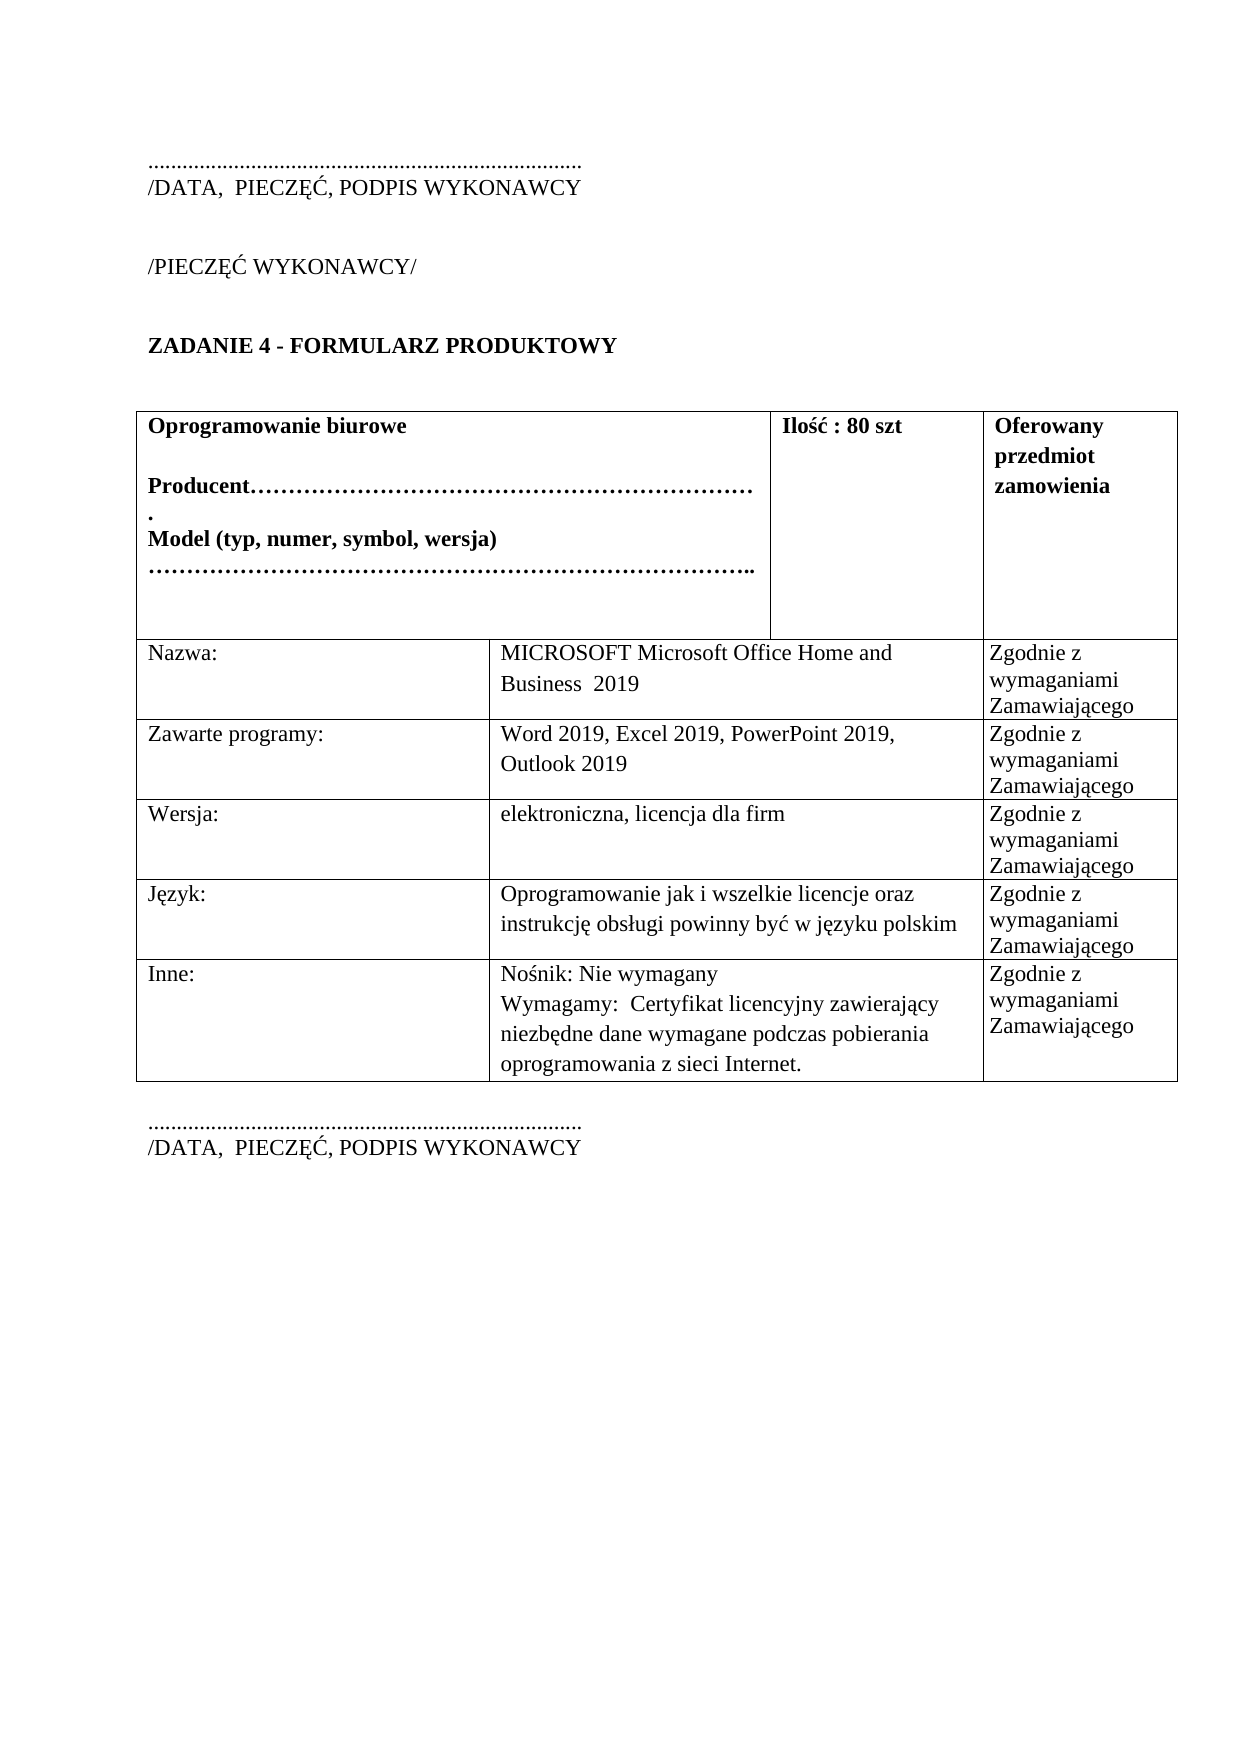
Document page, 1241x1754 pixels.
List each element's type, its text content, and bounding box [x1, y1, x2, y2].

table_cell Zgodnie z wymaganiami Zamawiającego [984, 640, 1177, 718]
table_cell Język: [137, 880, 489, 959]
table_cell Wersja: [137, 800, 489, 879]
text /PIECZĘĆ WYKONAWCY/ [148, 253, 1093, 279]
table_cell Inne: [137, 960, 489, 1081]
table_cell Zgodnie z wymaganiami Zamawiającego [984, 960, 1177, 1081]
table_cell Zawarte programy: [137, 720, 489, 799]
table_header Oprogramowanie biurowe Producent…………………………………………………………. Model (typ, numer, symbol, wersja) …………………………………………………………………….. [137, 412, 770, 638]
text /DATA, PIECZĘĆ, PODPIS WYKONAWCY [148, 174, 1093, 200]
table_header Ilość : 80 szt [771, 412, 983, 638]
table_cell elektroniczna, licencja dla firm [490, 800, 983, 879]
table_cell Nazwa: [137, 640, 489, 718]
table_cell Oprogramowanie jak i wszelkie licencje oraz instrukcję obsługi powinny być w języku polskim [490, 880, 983, 959]
table_cell Zgodnie z wymaganiami Zamawiającego [984, 720, 1177, 799]
text ............................................................................ [148, 1108, 1093, 1134]
table_cell Zgodnie z wymaganiami Zamawiającego [984, 880, 1177, 959]
table_cell MICROSOFT Microsoft Office Home and Business 2019 [490, 640, 983, 718]
table_cell Nośnik: Nie wymagany Wymagamy: Certyfikat licencyjny zawierający niezbędne dane wymagane podczas pobierania oprogramowania z sieci Internet. [490, 960, 983, 1081]
text ............................................................................ [148, 148, 1093, 174]
text /DATA, PIECZĘĆ, PODPIS WYKONAWCY [148, 1134, 1093, 1161]
table_header Oferowany przedmiot zamowienia [984, 412, 1177, 638]
table_cell Word 2019, Excel 2019, PowerPoint 2019, Outlook 2019 [490, 720, 983, 799]
table_cell Zgodnie z wymaganiami Zamawiającego [984, 800, 1177, 879]
text ZADANIE 4 - FORMULARZ PRODUKTOWY [148, 332, 1093, 358]
